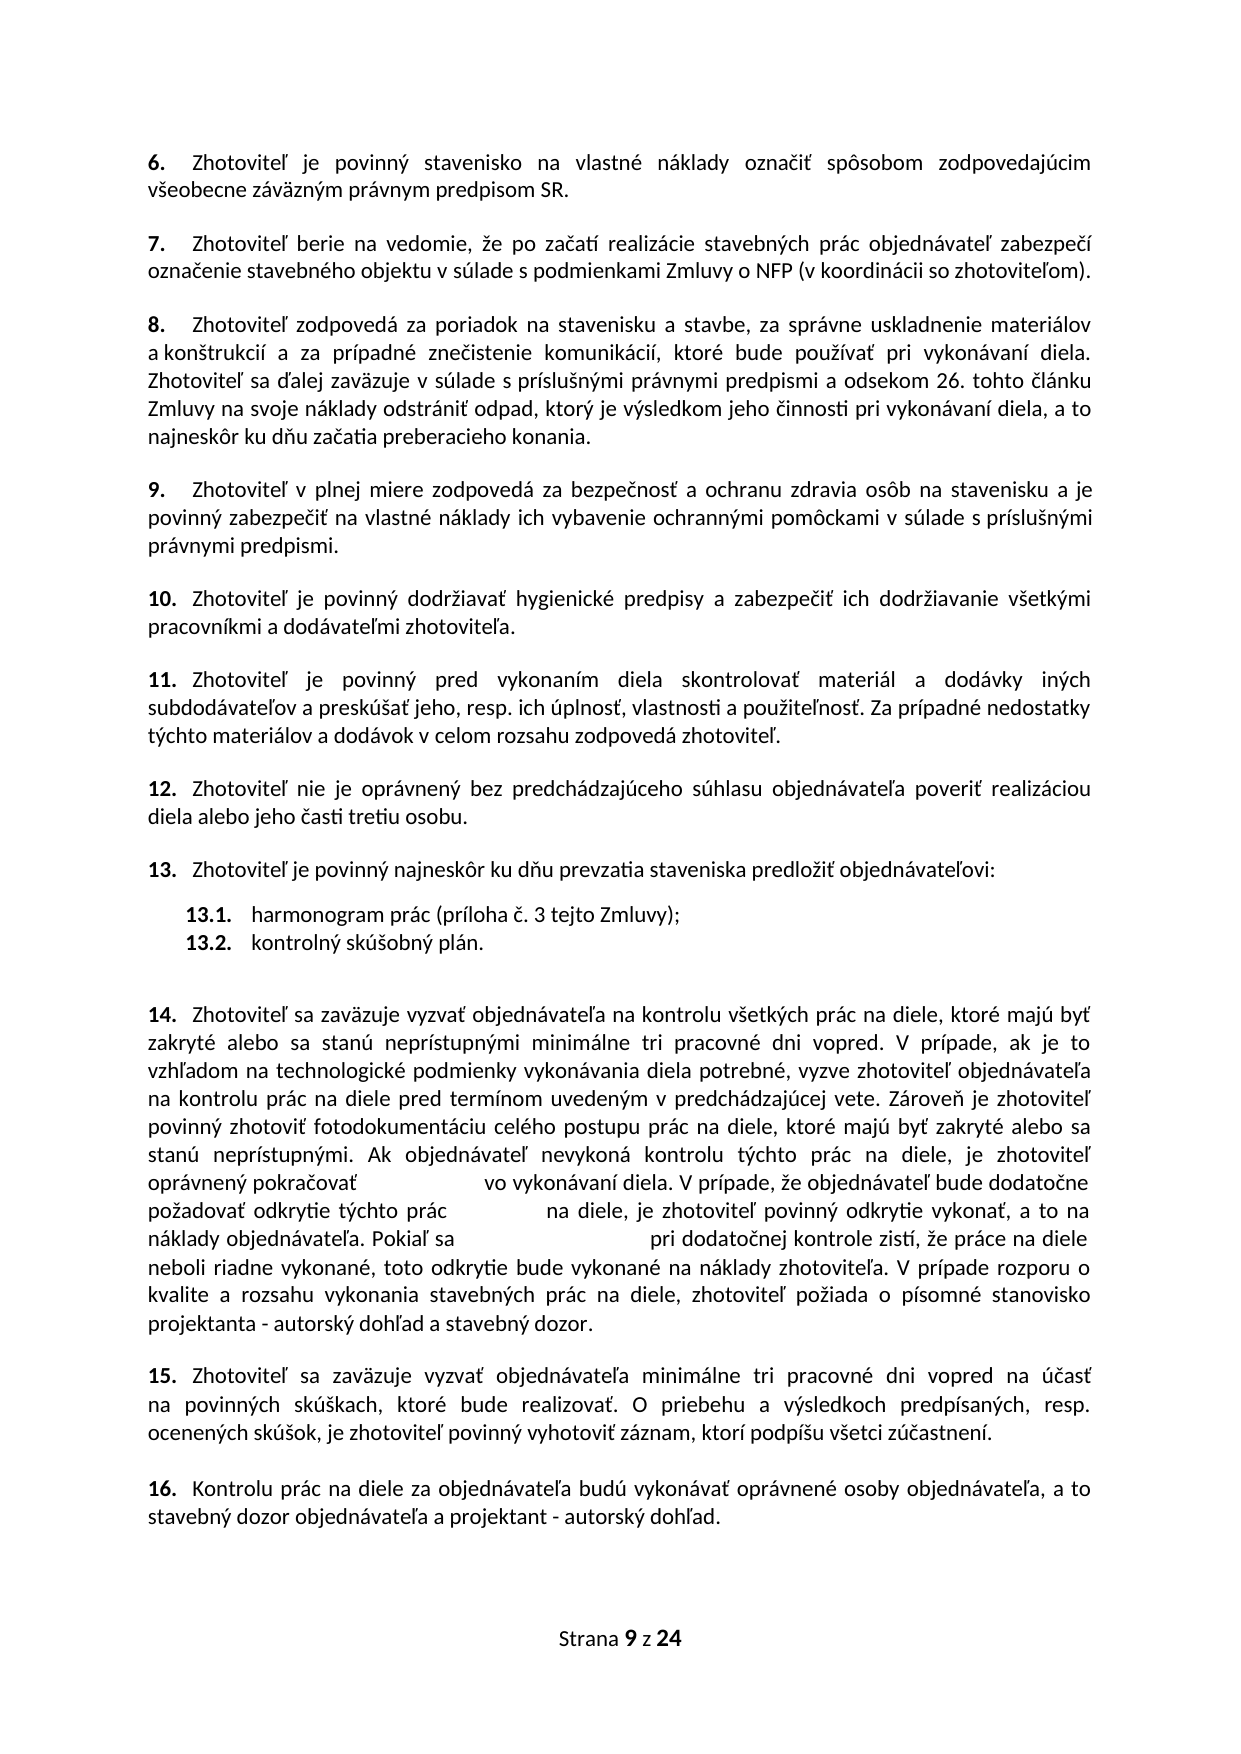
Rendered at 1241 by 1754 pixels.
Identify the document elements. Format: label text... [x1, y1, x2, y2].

list Zhotoviteľ zodpovedá za poriadok na stavenisku a stavbe, za správne uskladnenie materiálov a konštrukcií a za prípadné znečistenie komunikácií, ktoré bude používať pri vykonávaní diela. Zhotoviteľ sa ďalej zaväzuje v súlade s príslušnými právnymi predpismi a odsekom 26. tohto článku Zmluvy na svoje náklady odstrániť odpad, ktorý je výsledkom jeho činnosti pri vykonávaní diela, a to najneskôr ku dňu začatia preberacieho konania. [148, 310, 1093, 450]
list Zhotoviteľ sa zaväzuje vyzvať objednávateľa na kontrolu všetkých prác na diele, ktoré majú byť zakryté alebo sa stanú neprístupnými minimálne tri pracovné dni vopred. V prípade, ak je to vzhľadom na technologické podmienky vykonávania diela potrebné, vyzve zhotoviteľ objednávateľa na kontrolu prác na diele pred termínom uvedeným v predchádzajúcej vete. Zároveň je zhotoviteľ povinný zhotoviť fotodokumentáciu celého postupu prác na diele, ktoré majú byť zakryté alebo sa stanú neprístupnými. Ak objednávateľ nevykoná kontrolu týchto prác na diele, je zhotoviteľ oprávnený pokračovať vo vykonávaní diela. V prípade, že objednávateľ bude dodatočne požadovať odkrytie týchto prác na diele, je zhotoviteľ povinný odkrytie vykonať, a to na náklady objednávateľa. Pokiaľ sa pri dodatočnej kontrole zistí, že práce na diele neboli riadne vykonané, toto odkrytie bude vykonané na náklady zhotoviteľa. V prípade rozporu o kvalite a rozsahu vykonania stavebných prác na diele, zhotoviteľ požiada o písomné stanovisko projektanta - autorský dohľad a stavebný dozor. [148, 1000, 1093, 1337]
list Zhotoviteľ sa zaväzuje vyzvať objednávateľa minimálne tri pracovné dni vopred na účasť na povinných skúškach, ktoré bude realizovať. O priebehu a výsledkoch predpísaných, resp. ocenených skúšok, je zhotoviteľ povinný vyhotoviť záznam, ktorí podpíšu všetci zúčastnení. [148, 1362, 1093, 1446]
list kontrolný skúšobný plán. [185, 928, 1093, 956]
list Zhotoviteľ nie je oprávnený bez predchádzajúceho súhlasu objednávateľa poveriť realizáciou diela alebo jeho časti tretiu osobu. [148, 774, 1093, 830]
list Zhotoviteľ v plnej miere zodpovedá za bezpečnosť a ochranu zdravia osôb na stavenisku a je povinný zabezpečiť na vlastné náklady ich vybavenie ochrannými pomôckami v súlade s príslušnými právnymi predpismi. [148, 475, 1093, 559]
list Kontrolu prác na diele za objednávateľa budú vykonávať oprávnené osoby objednávateľa, a to stavebný dozor objednávateľa a projektant - autorský dohľad. [148, 1474, 1093, 1530]
list harmonogram prác (príloha č. 3 tejto Zmluvy); [185, 900, 1093, 928]
list Zhotoviteľ je povinný pred vykonaním diela skontrolovať materiál a dodávky iných subdodávateľov a preskúšať jeho, resp. ich úplnosť, vlastnosti a použiteľnosť. Za prípadné nedostatky týchto materiálov a dodávok v celom rozsahu zodpovedá zhotoviteľ. [148, 665, 1093, 749]
list Zhotoviteľ je povinný najneskôr ku dňu prevzatia staveniska predložiť objednávateľovi: [148, 855, 1093, 883]
list Zhotoviteľ je povinný stavenisko na vlastné náklady označiť spôsobom zodpovedajúcim všeobecne záväzným právnym predpisom SR. [148, 148, 1093, 204]
list Zhotoviteľ berie na vedomie, že po začatí realizácie stavebných prác objednávateľ zabezpečí označenie stavebného objektu v súlade s podmienkami Zmluvy o NFP (v koordinácii so zhotoviteľom). [148, 229, 1093, 285]
list Zhotoviteľ je povinný dodržiavať hygienické predpisy a zabezpečiť ich dodržiavanie všetkými pracovníkmi a dodávateľmi zhotoviteľa. [148, 584, 1093, 640]
